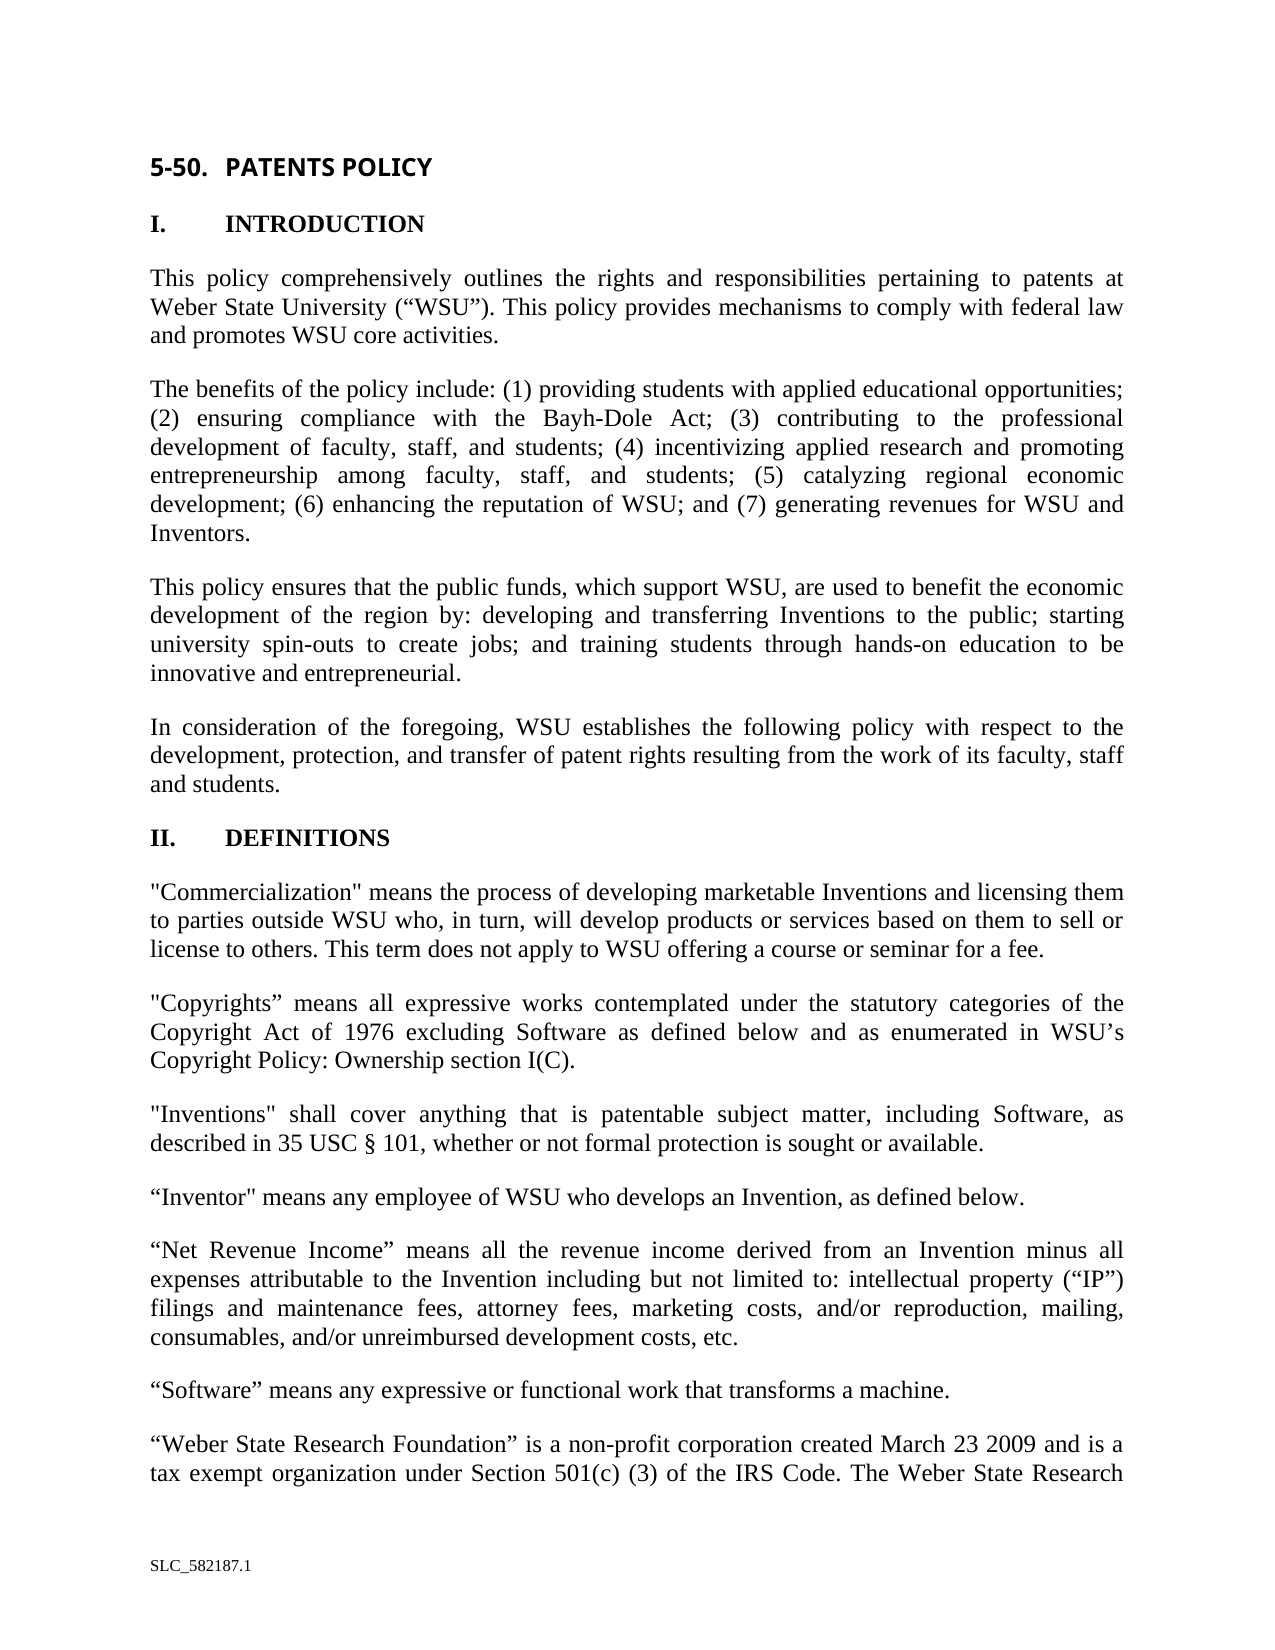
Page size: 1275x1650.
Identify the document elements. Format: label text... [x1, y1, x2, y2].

subtitle I. INTRODUCTION [150, 209, 1125, 238]
text This policy ensures that the public funds, which support WSU, are used to benefit the economic development of the region by: developing and transferring Inventions to the public; starting university spin-outs to create jobs; and training students through hands-on education to be innovative and entrepreneurial. [150, 572, 1125, 687]
text "Copyrights” means all expressive works contemplated under the statutory categories of the Copyright Act of 1976 excluding Software as defined below and as enumerated in WSU’s Copyright Policy: Ownership section I(C). [150, 988, 1125, 1074]
subtitle 5-50. PATENTS POLICY [150, 150, 1125, 184]
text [150, 1429, 1125, 1487]
subtitle II. DEFINITIONS [150, 823, 1125, 852]
text “Net Revenue Income” means all the revenue income derived from an Invention minus all expenses attributable to the Invention including but not limited to: intellectual property (“IP”) filings and maintenance fees, attorney fees, marketing costs, and/or reproduction, mailing, consumables, and/or unreimbursed development costs, etc. [150, 1235, 1125, 1350]
text “Software” means any expressive or functional work that transforms a machine. [150, 1375, 1125, 1404]
text "Commercialization" means the process of developing marketable Inventions and licensing them to parties outside WSU who, in turn, will develop products or services based on them to sell or license to others. This term does not apply to WSU offering a course or seminar for a fee. [150, 877, 1125, 963]
text “Inventor" means any employee of WSU who develops an Invention, as defined below. [150, 1182, 1125, 1210]
text In consideration of the foregoing, WSU establishes the following policy with respect to the development, protection, and transfer of patent rights resulting from the work of its faculty, staff and students. [150, 712, 1125, 798]
text "Inventions" shall cover anything that is patentable subject matter, including Software, as described in 35 USC § 101, whether or not formal protection is sought or available. [150, 1099, 1125, 1157]
text This policy comprehensively outlines the rights and responsibilities pertaining to patents at Weber State University (“WSU”). This policy provides mechanisms to comply with federal law and promotes WSU core activities. [150, 263, 1125, 349]
text The benefits of the policy include: (1) providing students with applied educational opportunities; (2) ensuring compliance with the Bayh-Dole Act; (3) contributing to the professional development of faculty, staff, and students; (4) incentivizing applied research and promoting entrepreneurship among faculty, staff, and students; (5) catalyzing regional economic development; (6) enhancing the reputation of WSU; and (7) generating revenues for WSU and Inventors. [150, 374, 1125, 547]
